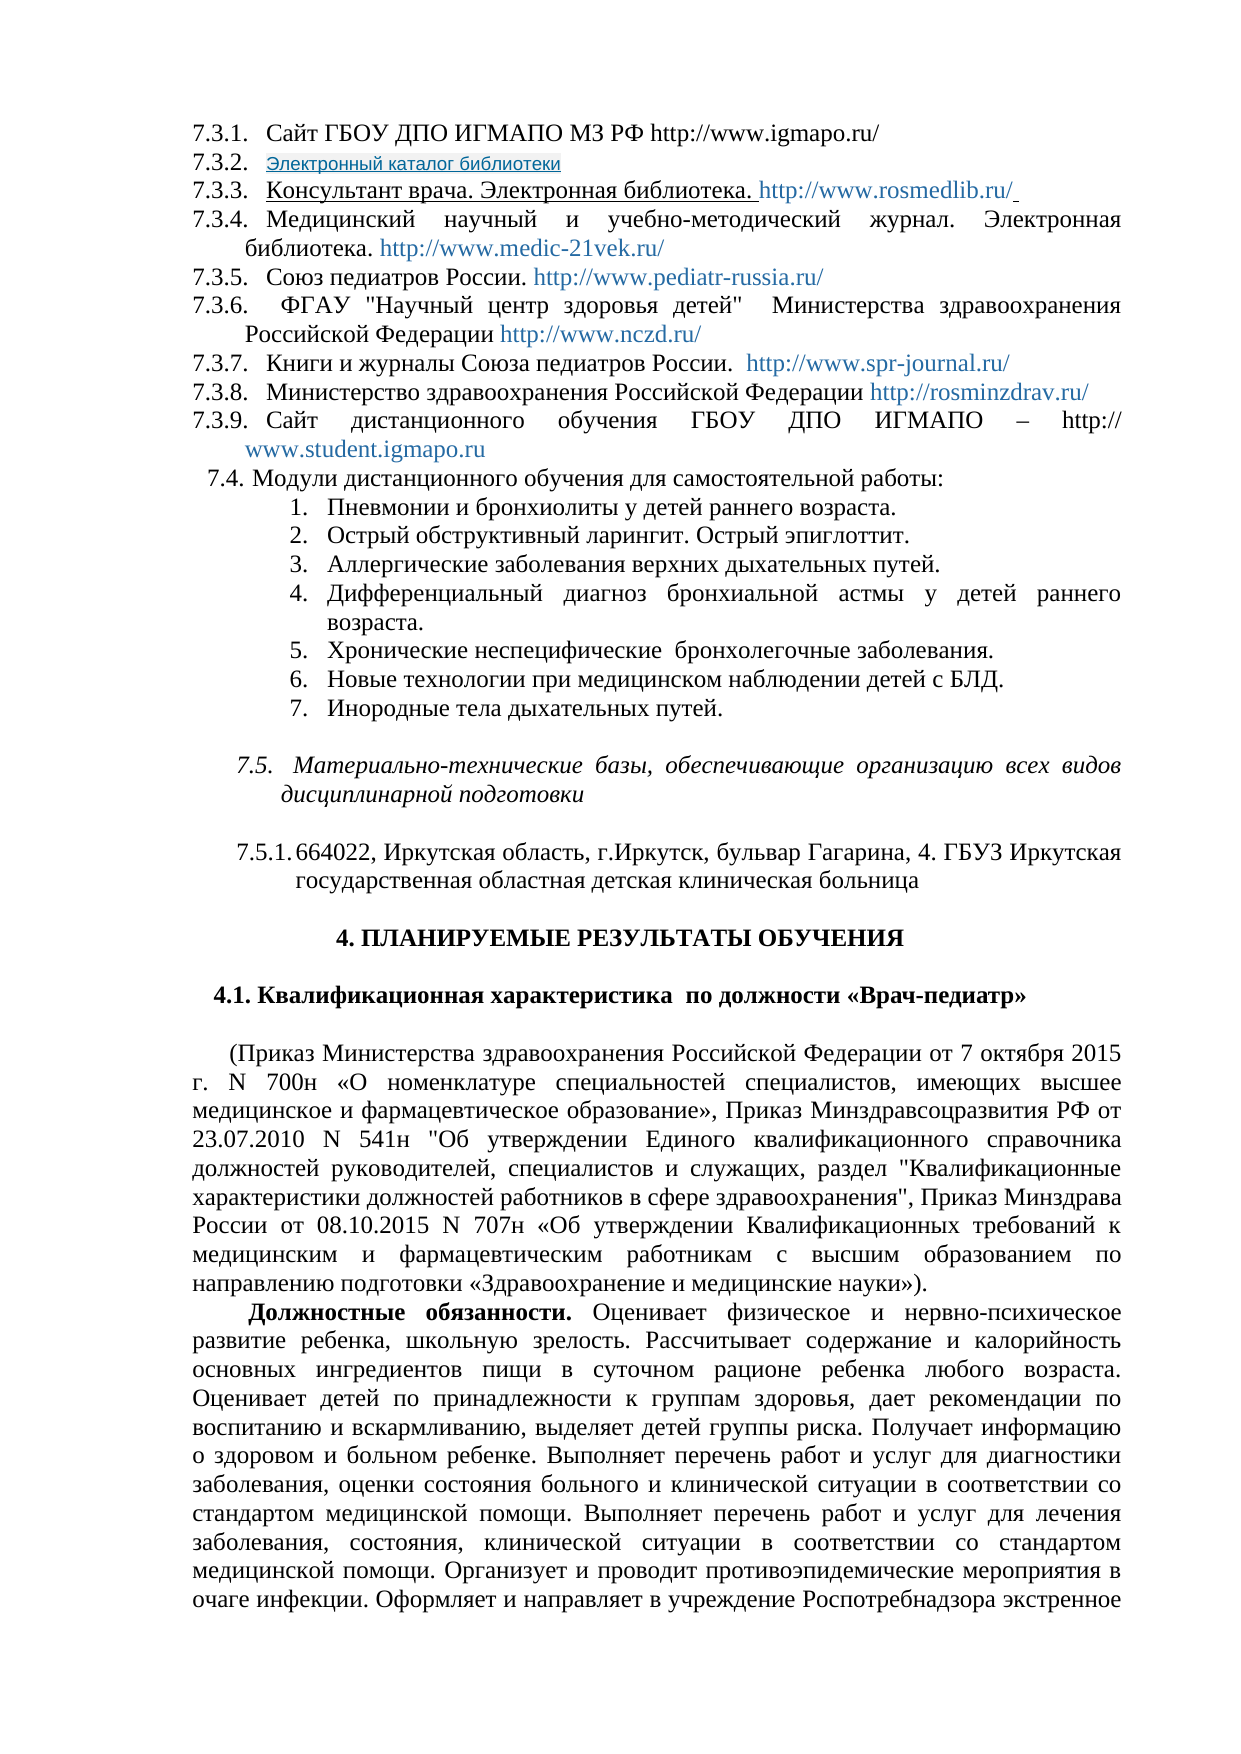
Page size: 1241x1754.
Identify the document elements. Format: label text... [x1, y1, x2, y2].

list Дифференциальный диагноз бронхиальной астмы у детей раннего возраста. [289, 578, 1122, 636]
list Сайт ГБОУ ДПО ИГМАПО МЗ РФ http://www.igmapo.ru/ [192, 118, 1122, 147]
list Консультант врача. Электронная библиотека. http://www.rosmedlib.ru/ [192, 176, 1122, 204]
list Пневмонии и бронхиолиты у детей раннего возраста. [289, 492, 1122, 521]
list Инородные тела дыхательных путей. [289, 693, 1122, 722]
text (Приказ Министерства здравоохранения Российской Федерации от 7 октября 2015 г. N 700н «О номенклатуре специальностей специалистов, имеющих высшее медицинское и фармацевтическое образование», Приказ Минздравсоцразвития РФ от 23.07.2010 N 541н "Об утверждении Единого квалификационного справочника должностей руководителей, специалистов и служащих, раздел "Квалификационные характеристики должностей работников в сфере здравоохранения", Приказ Минздрава России от 08.10.2015 N 707н «Об утверждении Квалификационных требований к медицинским и фармацевтическим работникам с высшим образованием по направлению подготовки «Здравоохранение и медицинские науки»). [192, 1038, 1122, 1297]
list ФГАУ "Научный центр здоровья детей" Министерства здравоохранения Российской Федерации http://www.nczd.ru/ [192, 291, 1122, 348]
list Хронические неспецифические бронхолегочные заболевания. [289, 636, 1122, 664]
text 4. ПЛАНИРУЕМЫЕ РЕЗУЛЬТАТЫ ОБУЧЕНИЯ [118, 923, 1122, 952]
list 664022, Иркутская область, г.Иркутск, бульвар Гагарина, 4. ГБУЗ Иркутская государственная областная детская клиническая больница [236, 837, 1122, 894]
list Медицинский научный и учебно-методический журнал. Электронная библиотека. http://www.medic-21vek.ru/ [192, 204, 1122, 262]
list Сайт дистанционного обучения ГБОУ ДПО ИГМАПО – http:// www.student.igmapo.ru [192, 406, 1122, 463]
text 4.1. Квалификационная характеристика по должности «Врач-педиатр» [118, 981, 1122, 1009]
list Союз педиатров России. http://www.pediatr-russia.ru/ [192, 262, 1122, 291]
list Министерство здравоохранения Российской Федерации http://rosminzdrav.ru/ [192, 377, 1122, 406]
list Новые технологии при медицинском наблюдении детей с БЛД. [289, 664, 1122, 693]
list Острый обструктивный ларингит. Острый эпиглоттит. [289, 521, 1122, 549]
list Аллергические заболевания верхних дыхательных путей. [289, 549, 1122, 578]
list Электронный каталог библиотеки [192, 147, 1122, 176]
list Модули дистанционного обучения для самостоятельной работы: [207, 463, 1122, 492]
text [192, 1297, 1122, 1613]
list Книги и журналы Союза педиатров России. http://www.spr-journal.ru/ [192, 348, 1122, 377]
list Материально-технические базы, обеспечивающие организацию всех видов дисциплинарной подготовки [236, 751, 1122, 808]
